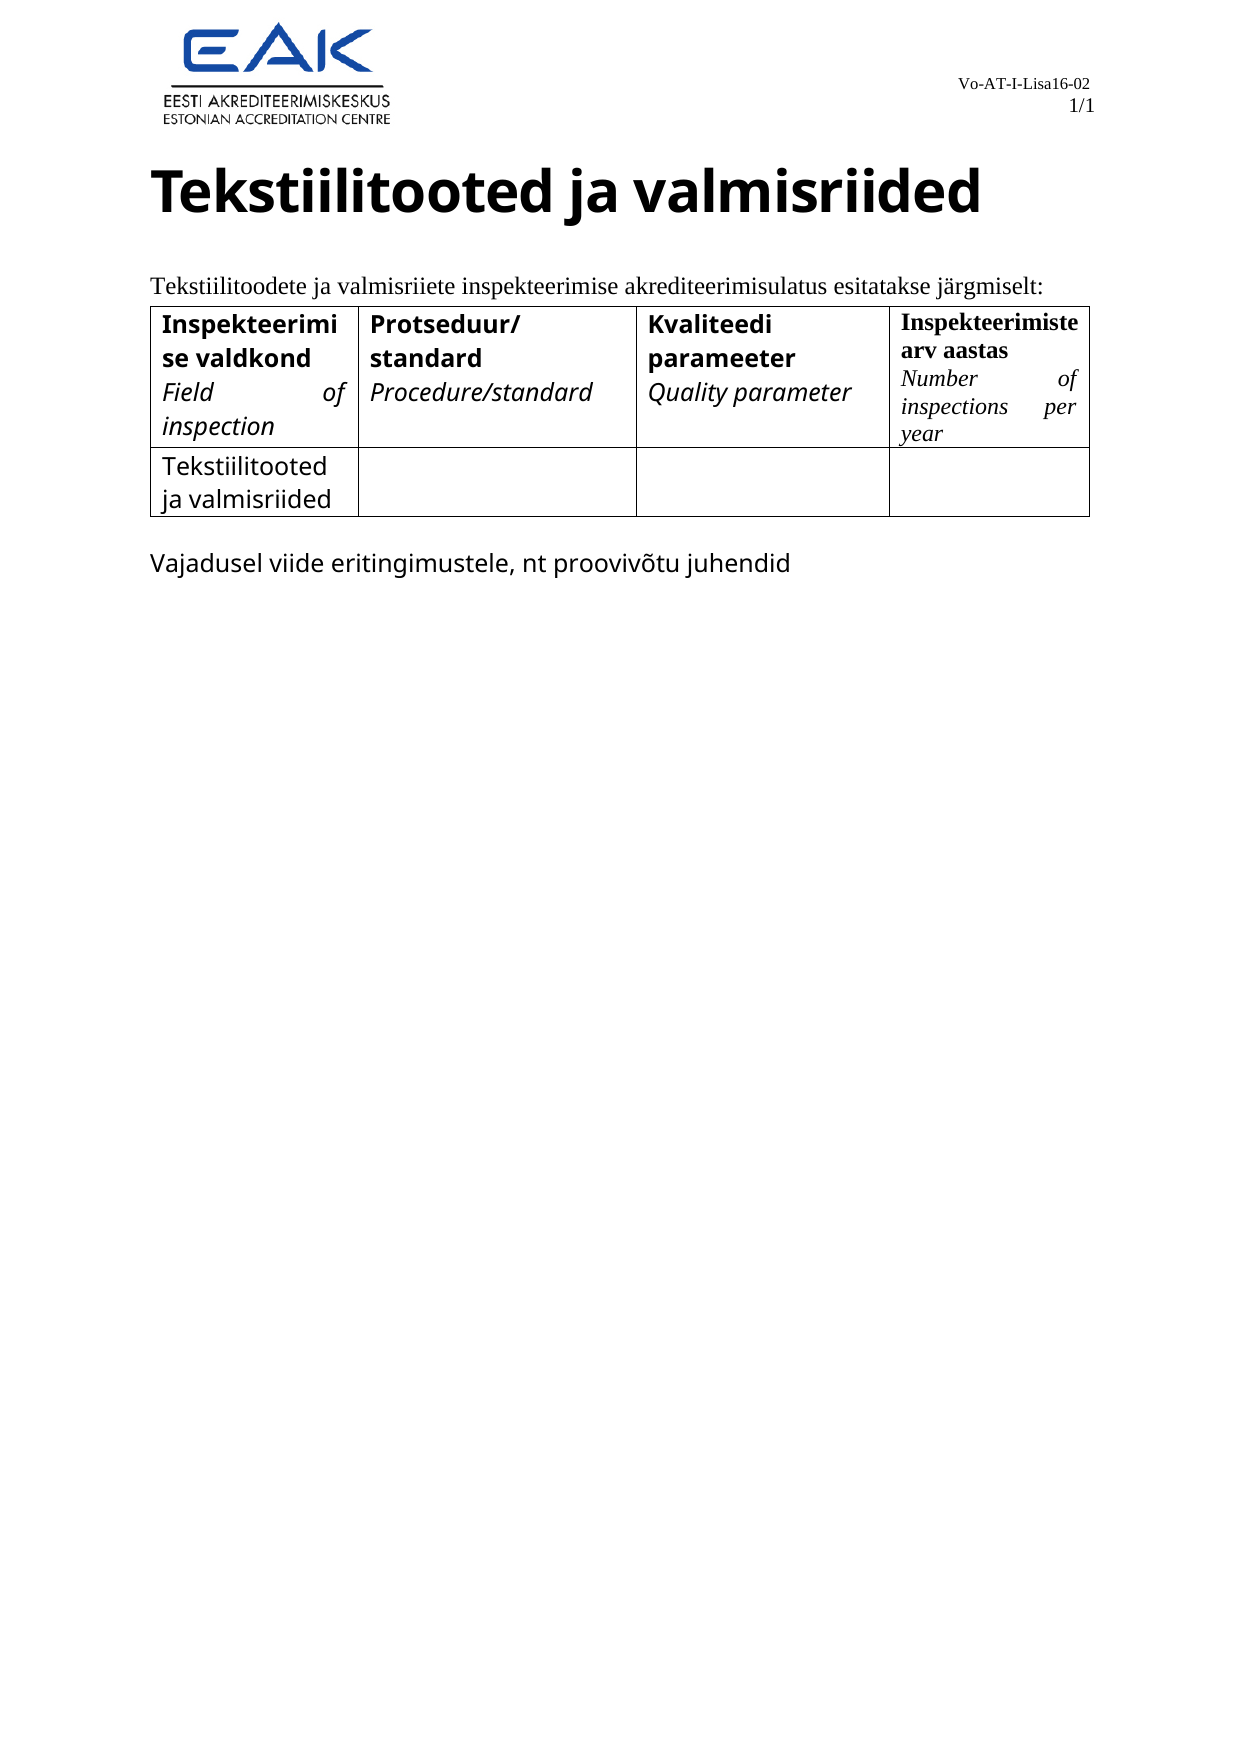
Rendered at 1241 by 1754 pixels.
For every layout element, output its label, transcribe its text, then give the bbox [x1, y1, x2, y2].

table_cell [890, 448, 1089, 516]
text Vajadusel viide eritingimustele, nt proovivõtu juhendid [150, 546, 1090, 580]
table_header Inspekteerimiste arv aastas Number of inspections per year [890, 307, 1089, 447]
table_cell Tekstiilitooted ja valmisriided [151, 448, 358, 516]
table_header Kvaliteedi parameeter Quality parameter [637, 307, 889, 447]
picture [143, 4, 411, 140]
title Tekstiilitooted ja valmisriided [150, 150, 1090, 229]
table_header Inspekteerimise valdkond Field of inspection [151, 307, 358, 447]
table_cell [637, 448, 889, 516]
text Tekstiilitoodete ja valmisriiete inspekteerimise akrediteerimisulatus esitatakse järgmiselt: [150, 271, 1090, 299]
table_cell [359, 448, 636, 516]
table_header Protseduur/standard Procedure/standard [359, 307, 636, 447]
